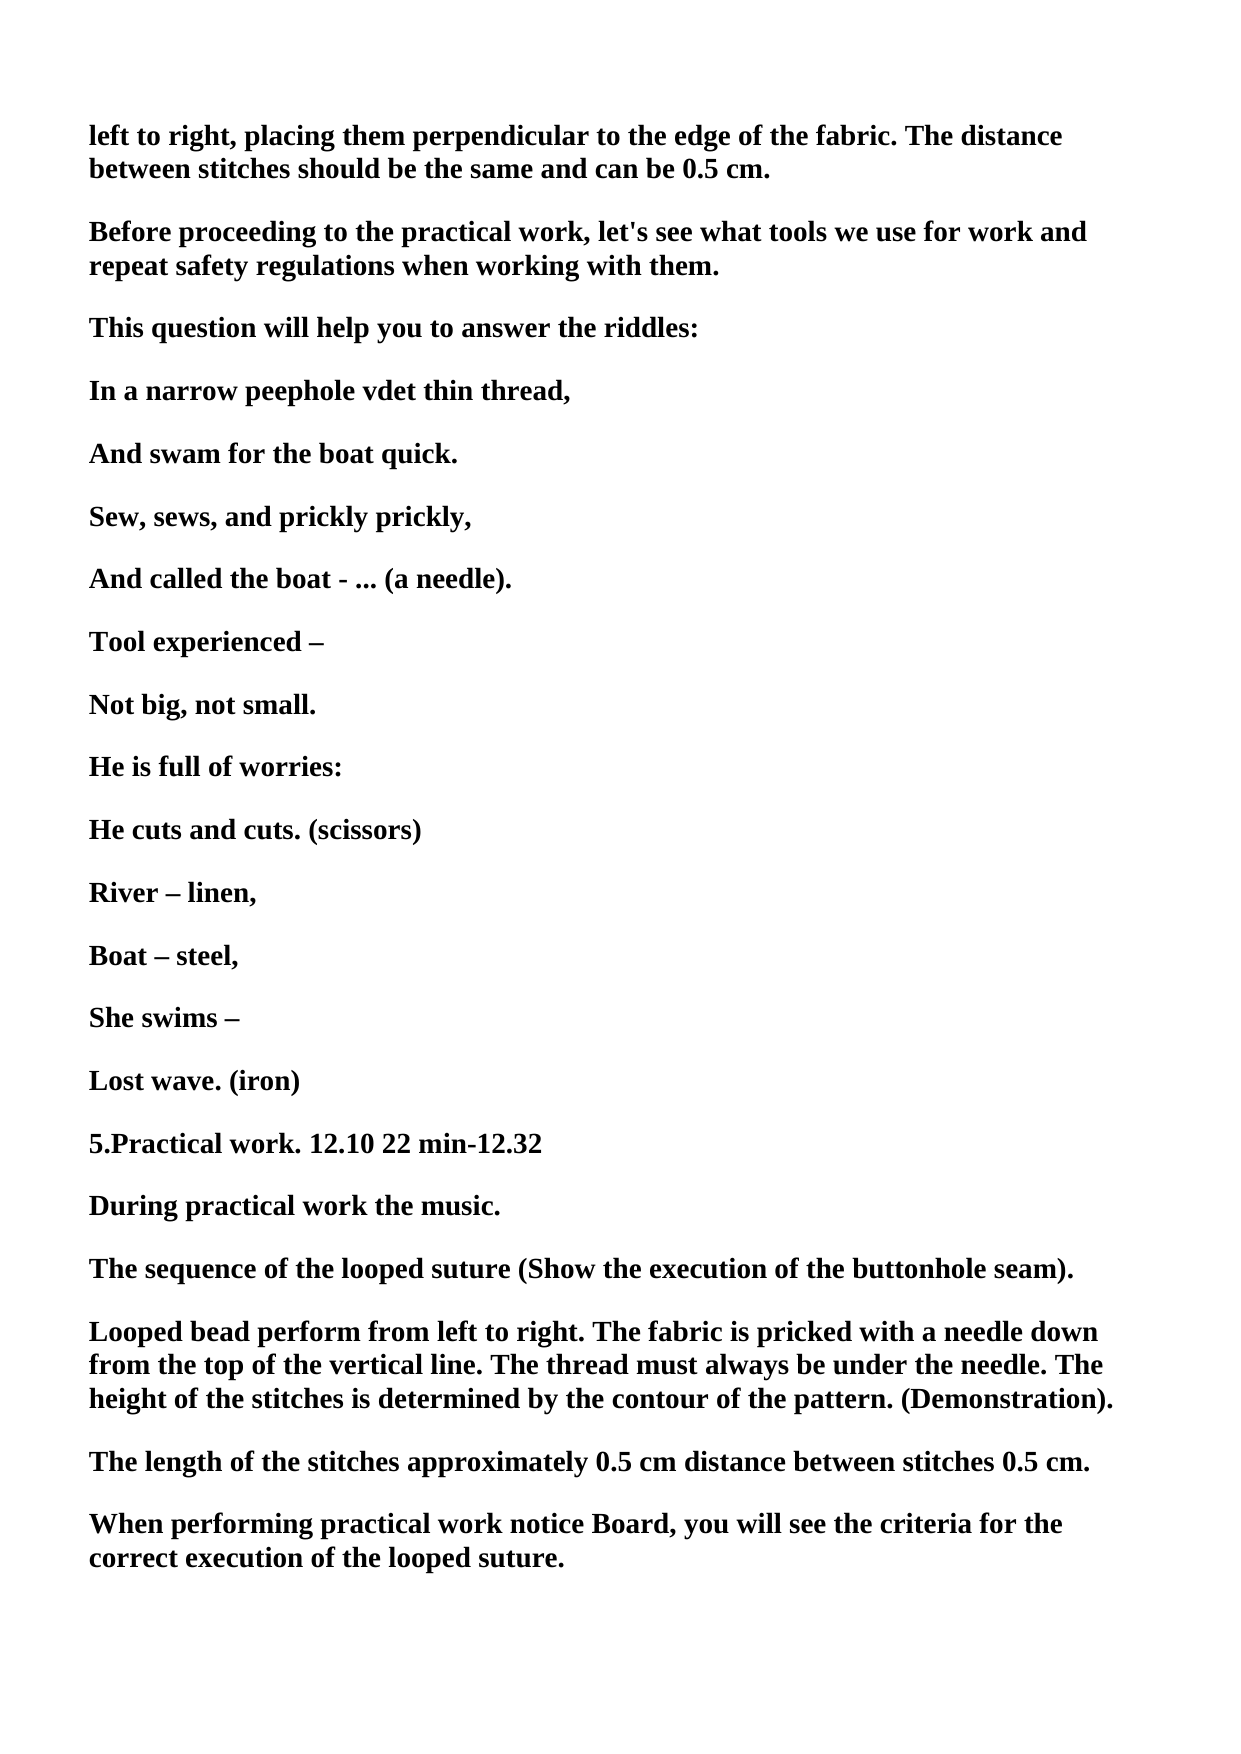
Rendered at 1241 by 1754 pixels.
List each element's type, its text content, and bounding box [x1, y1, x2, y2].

text This question will help you to answer the riddles: [89, 311, 1152, 344]
text During practical work the music. [89, 1188, 1152, 1222]
text Not big, not small. [89, 687, 1152, 720]
text Boat – steel, [89, 938, 1152, 971]
text 5.Practical work. 12.10 22 min-12.32 [89, 1126, 1152, 1159]
text The sequence of the looped suture (Show the execution of the buttonhole seam). [89, 1251, 1152, 1285]
text And swam for the boat quick. [89, 436, 1152, 469]
text He cuts and cuts. (scissors) [89, 812, 1152, 846]
text The length of the stitches approximately 0.5 cm distance between stitches 0.5 cm. [89, 1444, 1152, 1477]
text He is full of worries: [89, 749, 1152, 783]
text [89, 118, 1152, 185]
text River – linen, [89, 875, 1152, 908]
text Tool experienced – [89, 624, 1152, 658]
text And called the boat - ... (a needle). [89, 561, 1152, 595]
text Lost wave. (iron) [89, 1063, 1152, 1097]
text Sew, sews, and prickly prickly, [89, 499, 1152, 532]
text She swims – [89, 1000, 1152, 1034]
text When performing practical work notice Board, you will see the criteria for the correct execution of the looped suture. [89, 1506, 1152, 1573]
text In a narrow peephole vdet thin thread, [89, 373, 1152, 407]
text Before proceeding to the practical work, let's see what tools we use for work and repeat safety regulations when working with them. [89, 214, 1152, 281]
text Looped bead perform from left to right. The fabric is pricked with a needle down from the top of the vertical line. The thread must always be under the needle. The height of the stitches is determined by the contour of the pattern. (Demonstration). [89, 1314, 1152, 1414]
